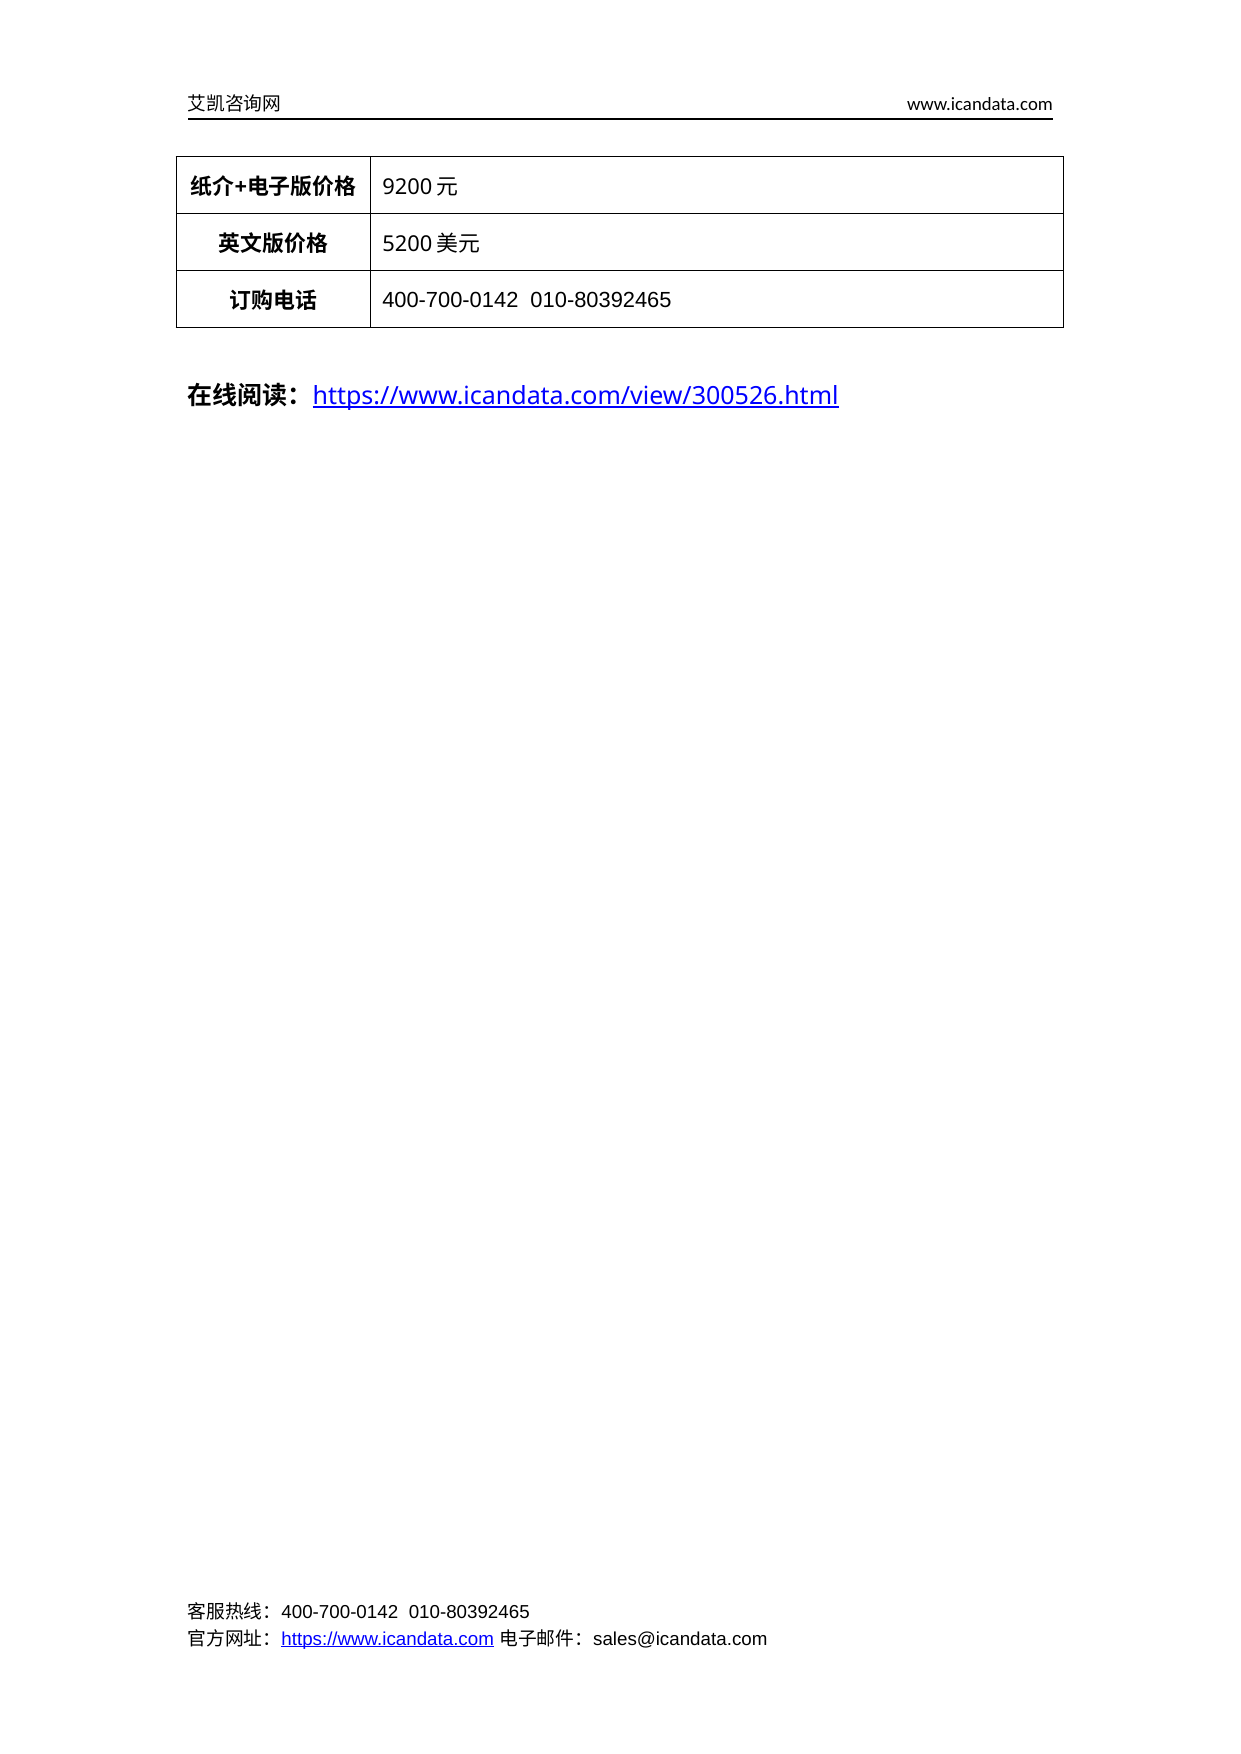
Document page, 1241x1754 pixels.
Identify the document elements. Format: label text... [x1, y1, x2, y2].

table_cell 英文版价格 [177, 214, 370, 270]
table_cell 9200元 [371, 157, 1063, 213]
table_cell 纸介+电子版价格 [177, 157, 370, 213]
table_cell 5200美元 [371, 214, 1063, 270]
text 在线阅读：https://www.icandata.com/view/300526.html [187, 361, 1053, 426]
table_cell 400-700-0142 010-80392465 [371, 271, 1063, 327]
table_cell 订购电话 [177, 271, 370, 327]
